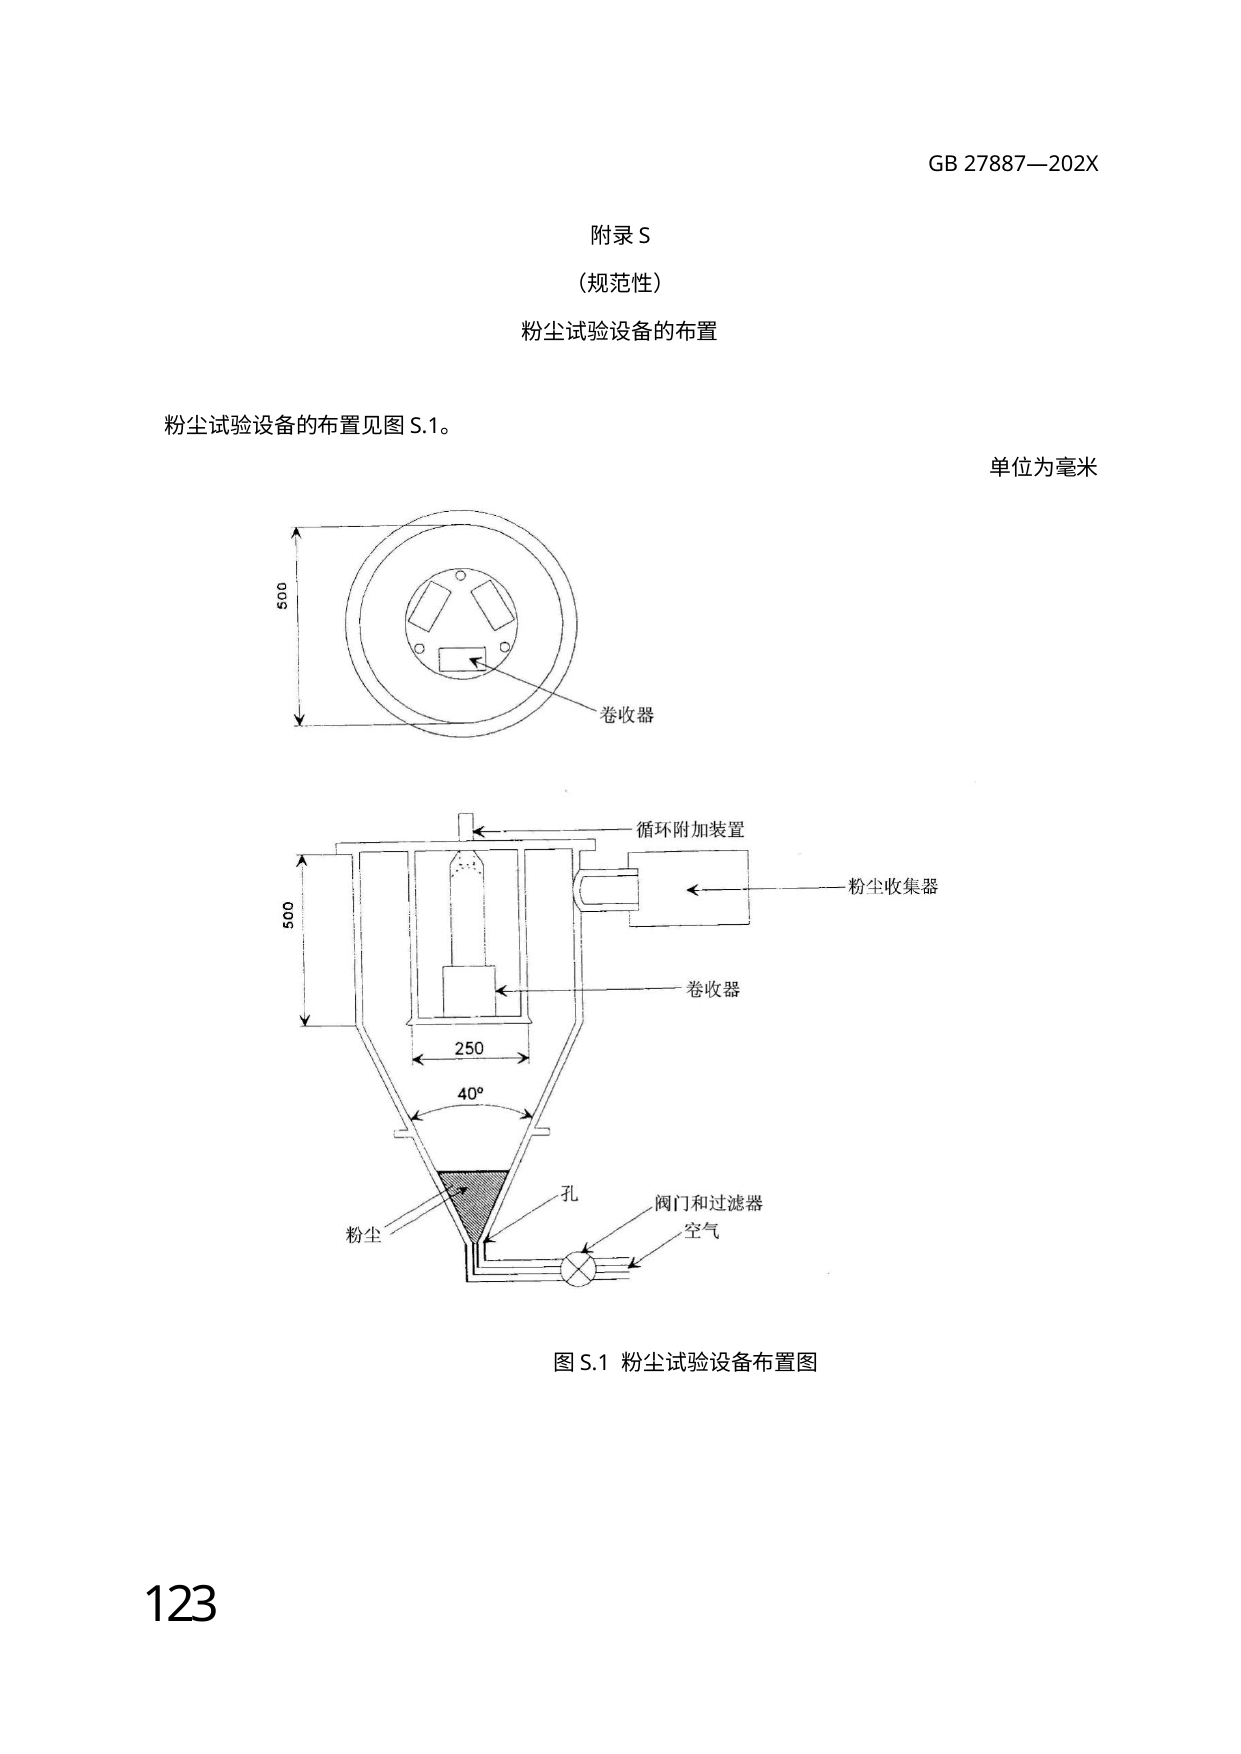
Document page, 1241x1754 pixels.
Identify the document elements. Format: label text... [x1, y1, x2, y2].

text 粉尘试验设备的布置见图S.1。 [142, 408, 1098, 440]
list （规范性） [142, 266, 1098, 297]
text 单位为毫米 [142, 450, 1098, 482]
text 图S.1 粉尘试验设备布置图 [142, 1344, 1098, 1377]
picture [255, 491, 985, 1317]
list 附录S [142, 218, 1098, 249]
list 粉尘试验设备的布置 [142, 314, 1098, 345]
